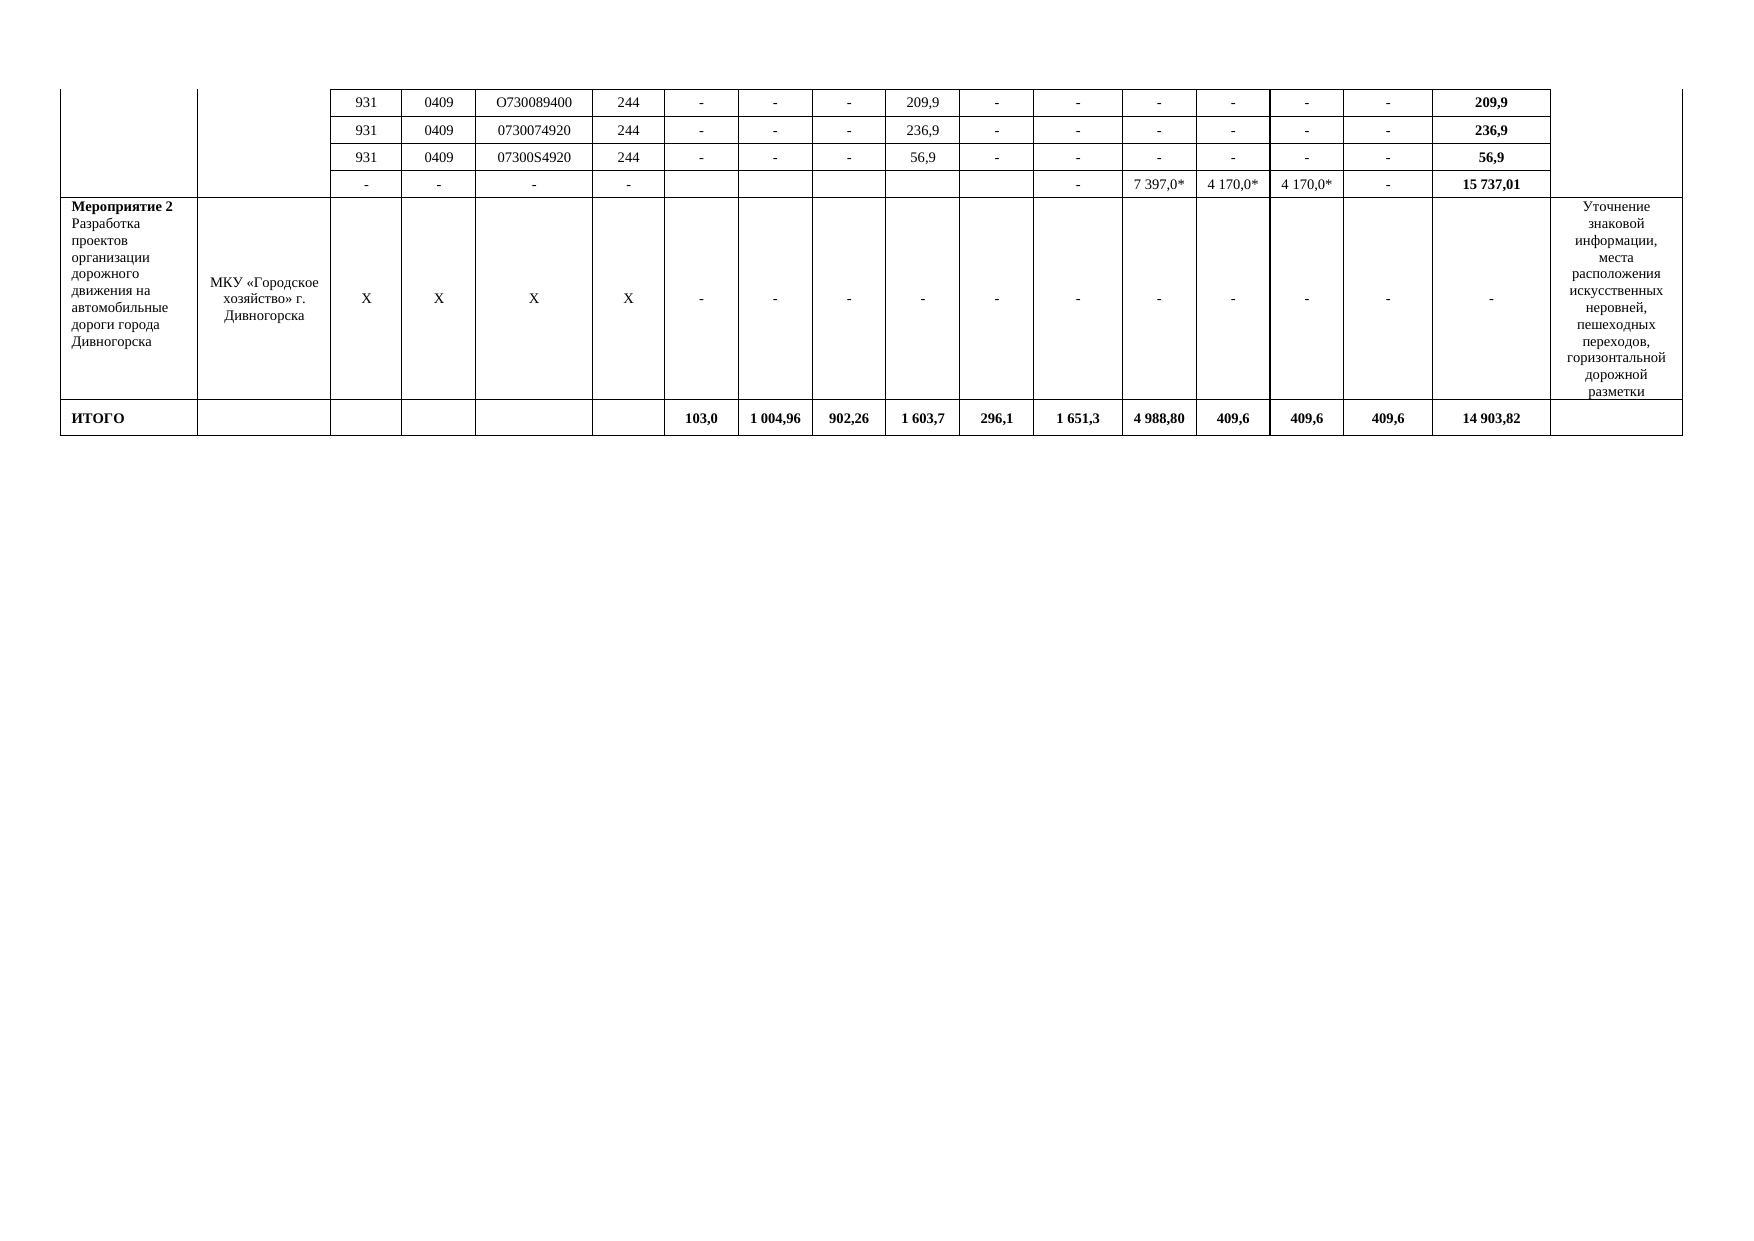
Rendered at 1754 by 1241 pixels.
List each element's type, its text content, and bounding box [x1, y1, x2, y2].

table_cell - [1197, 117, 1269, 143]
table_cell [886, 171, 959, 197]
table_cell [593, 400, 664, 435]
table_cell [476, 400, 592, 435]
table_cell - [1197, 90, 1269, 116]
table_cell - [886, 198, 959, 399]
table_cell - [1197, 198, 1269, 399]
table_cell - [665, 90, 738, 116]
table_cell - [739, 117, 812, 143]
table_cell 4 988,80 [1123, 400, 1196, 435]
table_cell Х [593, 198, 664, 399]
table_cell - [1344, 144, 1432, 170]
table_cell 1 603,7 [886, 400, 959, 435]
table_cell 902,26 [813, 400, 885, 435]
table_cell [61, 170, 197, 197]
table_cell - [960, 144, 1033, 170]
table_cell 1 651,3 [1034, 400, 1122, 435]
table_cell 56,9 [886, 144, 959, 170]
table_cell 931 [331, 144, 401, 170]
table_cell 209,9 [886, 90, 959, 116]
table_cell - [1123, 117, 1196, 143]
table_cell - [1271, 144, 1343, 170]
table_cell [960, 171, 1033, 197]
table_cell 409,6 [1271, 400, 1343, 435]
table_cell Уточнение знаковой информации, места расположения искусственных неровней, пешеходных переходов, горизонтальной дорожной разметки [1551, 198, 1682, 399]
table_cell - [1034, 90, 1122, 116]
table_cell - [1344, 90, 1432, 116]
table_cell [813, 171, 885, 197]
table_cell [1551, 400, 1682, 435]
table_cell 296,1 [960, 400, 1033, 435]
table_cell - [1123, 198, 1196, 399]
table_cell - [331, 171, 401, 197]
table_cell [402, 400, 475, 435]
table_cell - [813, 117, 885, 143]
table_cell 1 004,96 [739, 400, 812, 435]
table_cell 409,6 [1197, 400, 1269, 435]
table_cell - [739, 144, 812, 170]
table_cell [665, 171, 738, 197]
table_cell - [665, 144, 738, 170]
table_cell - [1123, 90, 1196, 116]
table_cell - [1344, 198, 1432, 399]
table_cell - [960, 90, 1033, 116]
table_cell 7 397,0* [1123, 171, 1196, 197]
table_cell - [1433, 198, 1550, 399]
table_cell 14 903,82 [1433, 400, 1550, 435]
table_cell - [1197, 144, 1269, 170]
table_cell - [1271, 198, 1343, 399]
table_cell Мероприятие 2 Разработка проектов организации дорожного движения на автомобильные дороги города Дивногорска [61, 198, 197, 399]
table_cell 931 [331, 117, 401, 143]
table_cell 244 [593, 144, 664, 170]
table_cell 15 737,01 [1433, 171, 1550, 197]
table_cell Х [476, 198, 592, 399]
table_cell - [1271, 90, 1343, 116]
table_cell МКУ «Городское хозяйство» г. Дивногорска [198, 198, 330, 399]
table_cell - [476, 171, 592, 197]
table_cell Х [402, 198, 475, 399]
table_cell 4 170,0* [1197, 171, 1269, 197]
table_cell 07300S4920 [476, 144, 592, 170]
table_cell Х [331, 198, 401, 399]
table_cell 209,9 [1433, 90, 1550, 116]
table_cell [198, 170, 330, 197]
table_cell 103,0 [665, 400, 738, 435]
table_cell - [1034, 171, 1122, 197]
table_cell 0409 [402, 90, 475, 116]
table_cell - [1271, 117, 1343, 143]
table_cell - [1123, 144, 1196, 170]
table_cell 244 [593, 117, 664, 143]
table_cell 236,9 [1433, 117, 1550, 143]
table_cell 0409 [402, 117, 475, 143]
table_cell - [1034, 144, 1122, 170]
table_cell 56,9 [1433, 144, 1550, 170]
table_cell 236,9 [886, 117, 959, 143]
table_cell - [739, 90, 812, 116]
table_cell - [593, 171, 664, 197]
table_cell 0409 [402, 144, 475, 170]
table_cell - [813, 198, 885, 399]
table_cell 931 [331, 90, 401, 116]
table_cell О730089400 [476, 90, 592, 116]
table_cell 409,6 [1344, 400, 1432, 435]
table_cell 244 [593, 90, 664, 116]
table_cell [198, 400, 330, 435]
table_cell - [1034, 117, 1122, 143]
table_cell - [1344, 171, 1432, 197]
table_cell - [960, 117, 1033, 143]
table_cell - [739, 198, 812, 399]
table_cell ИТОГО [61, 400, 197, 435]
table_cell - [1034, 198, 1122, 399]
table_cell - [960, 198, 1033, 399]
table_cell - [402, 171, 475, 197]
table_cell - [813, 90, 885, 116]
table_cell 4 170,0* [1271, 171, 1343, 197]
table_cell 0730074920 [476, 117, 592, 143]
table_cell - [665, 198, 738, 399]
table_cell - [813, 144, 885, 170]
table_cell [739, 171, 812, 197]
table_cell - [1344, 117, 1432, 143]
table_cell - [665, 117, 738, 143]
table_cell [331, 400, 401, 435]
